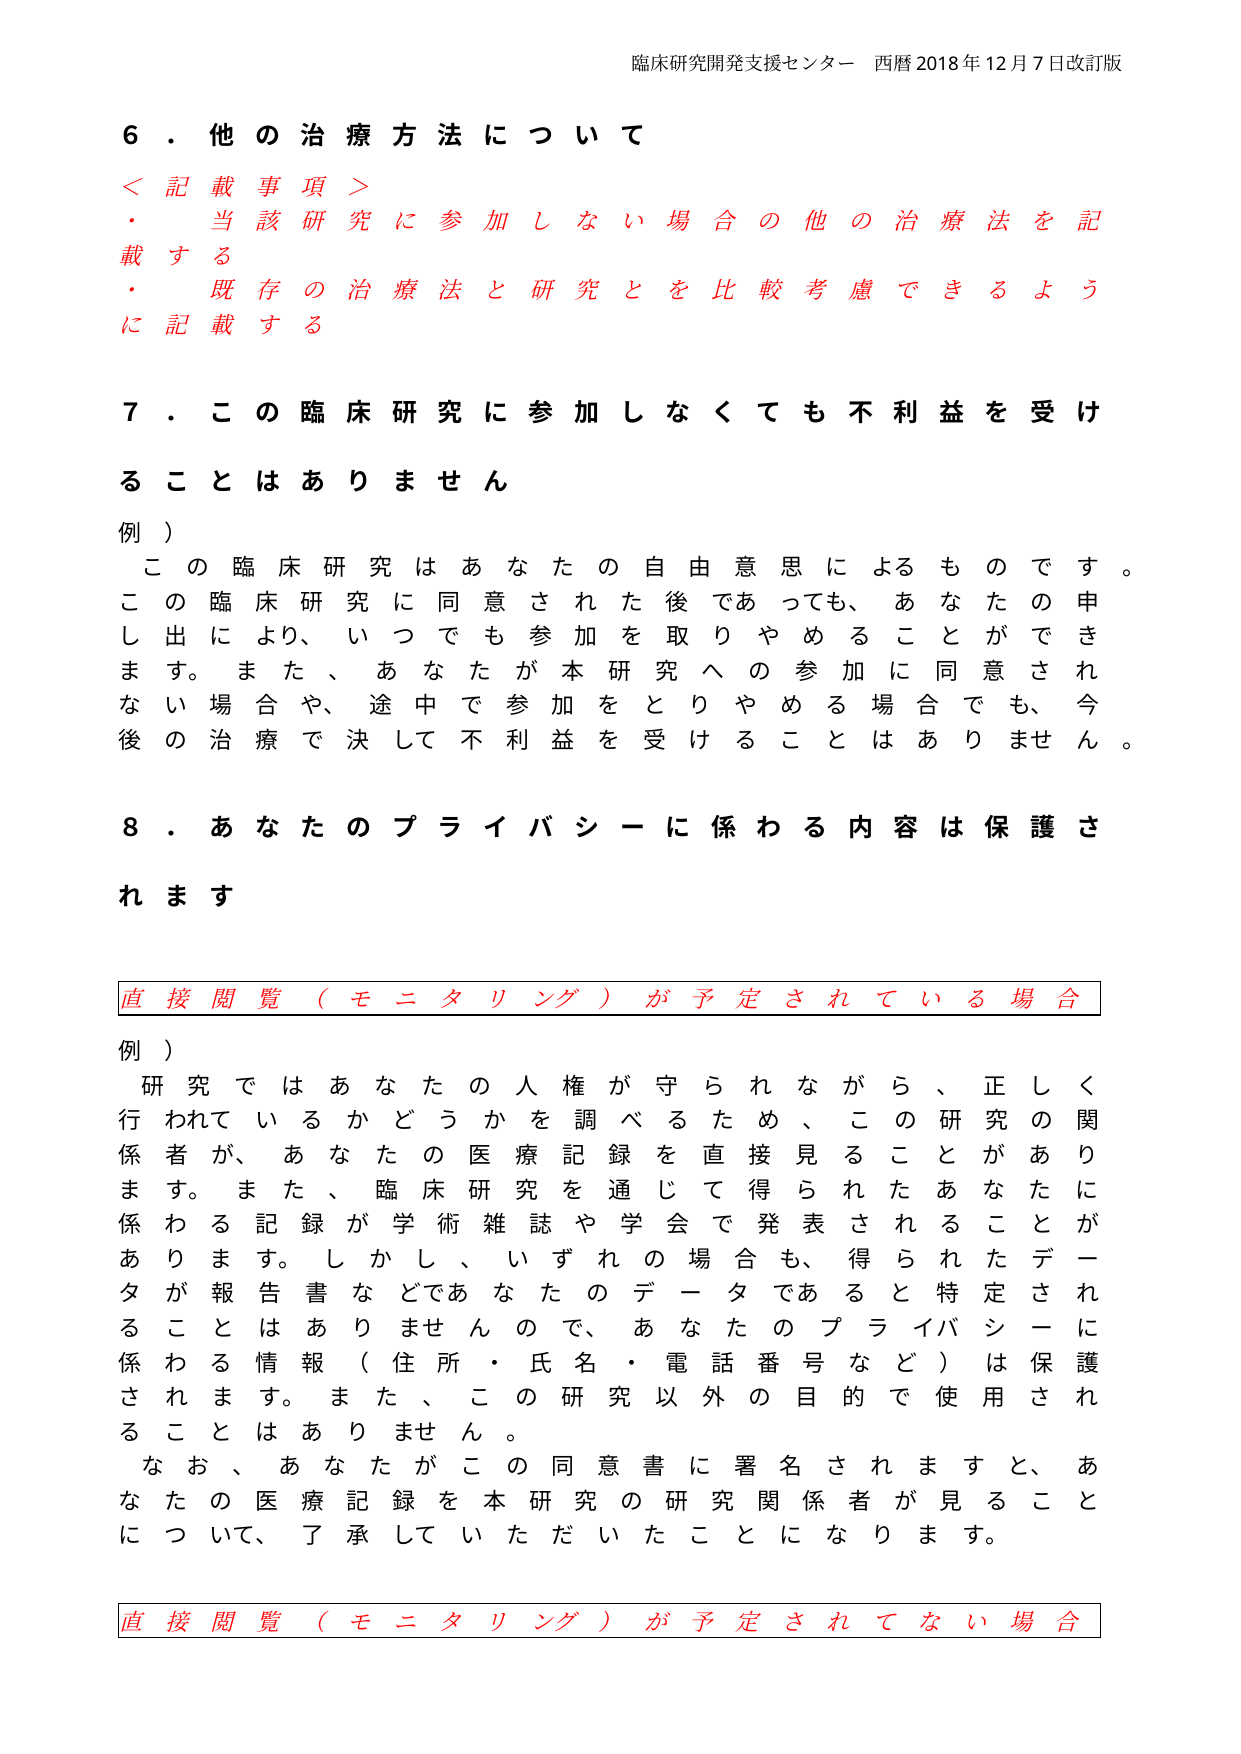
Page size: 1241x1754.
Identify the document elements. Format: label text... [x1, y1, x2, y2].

text ８．あなたのプライバシーに係わる内容は保護されます [118, 791, 1122, 929]
text ６．他の治療方法について [118, 99, 1122, 168]
text 直接閲覧（モニタリング）が予定されてない場合 [118, 1586, 1122, 1655]
text 直接閲覧（モニタリング）が予定されている場合 [118, 963, 1122, 1033]
text この臨床研究はあなたの自由意思によるものです。この臨床研究に同意された後であっても、あなたの申し出により、いつでも参加を取りやめることができます。また、あなたが本研究への参加に同意されない場合や、途中で参加をとりやめる場合でも、今後の治療で決して不利益を受けることはありません。 [118, 548, 1122, 756]
text ・ 当該研究に参加しない場合の他の治療法を記載する [118, 203, 1122, 272]
text ７．この臨床研究に参加しなくても不利益を受けることはありません [118, 376, 1122, 514]
text 例） [118, 514, 1122, 548]
text 研究ではあなたの人権が守られながら、正しく行われているかどうかを調べるため、この研究の関係者が、あなたの医療記録を直接見ることがあります。また、臨床研究を通じて得られたあなたに係わる記録が学術雑誌や学会で発表されることがあります。しかし、いずれの場合も、得られたデータが報告書などであなたのデータであると特定されることはありませんので、あなたのプライバシーに係わる情報（住所・氏名・電話番号など）は保護されます。また、この研究以外の目的で使用されることはありません。 [118, 1067, 1122, 1448]
text なお、あなたがこの同意書に署名されますと、あなたの医療記録を本研究の研究関係者が見ることについて、了承していただいたことになります。 [118, 1448, 1122, 1551]
text ・ 既存の治療法と研究とを比較考慮できるように記載する [118, 272, 1122, 341]
text 例） [118, 1033, 1122, 1067]
text ＜記載事項＞ [118, 168, 1122, 203]
